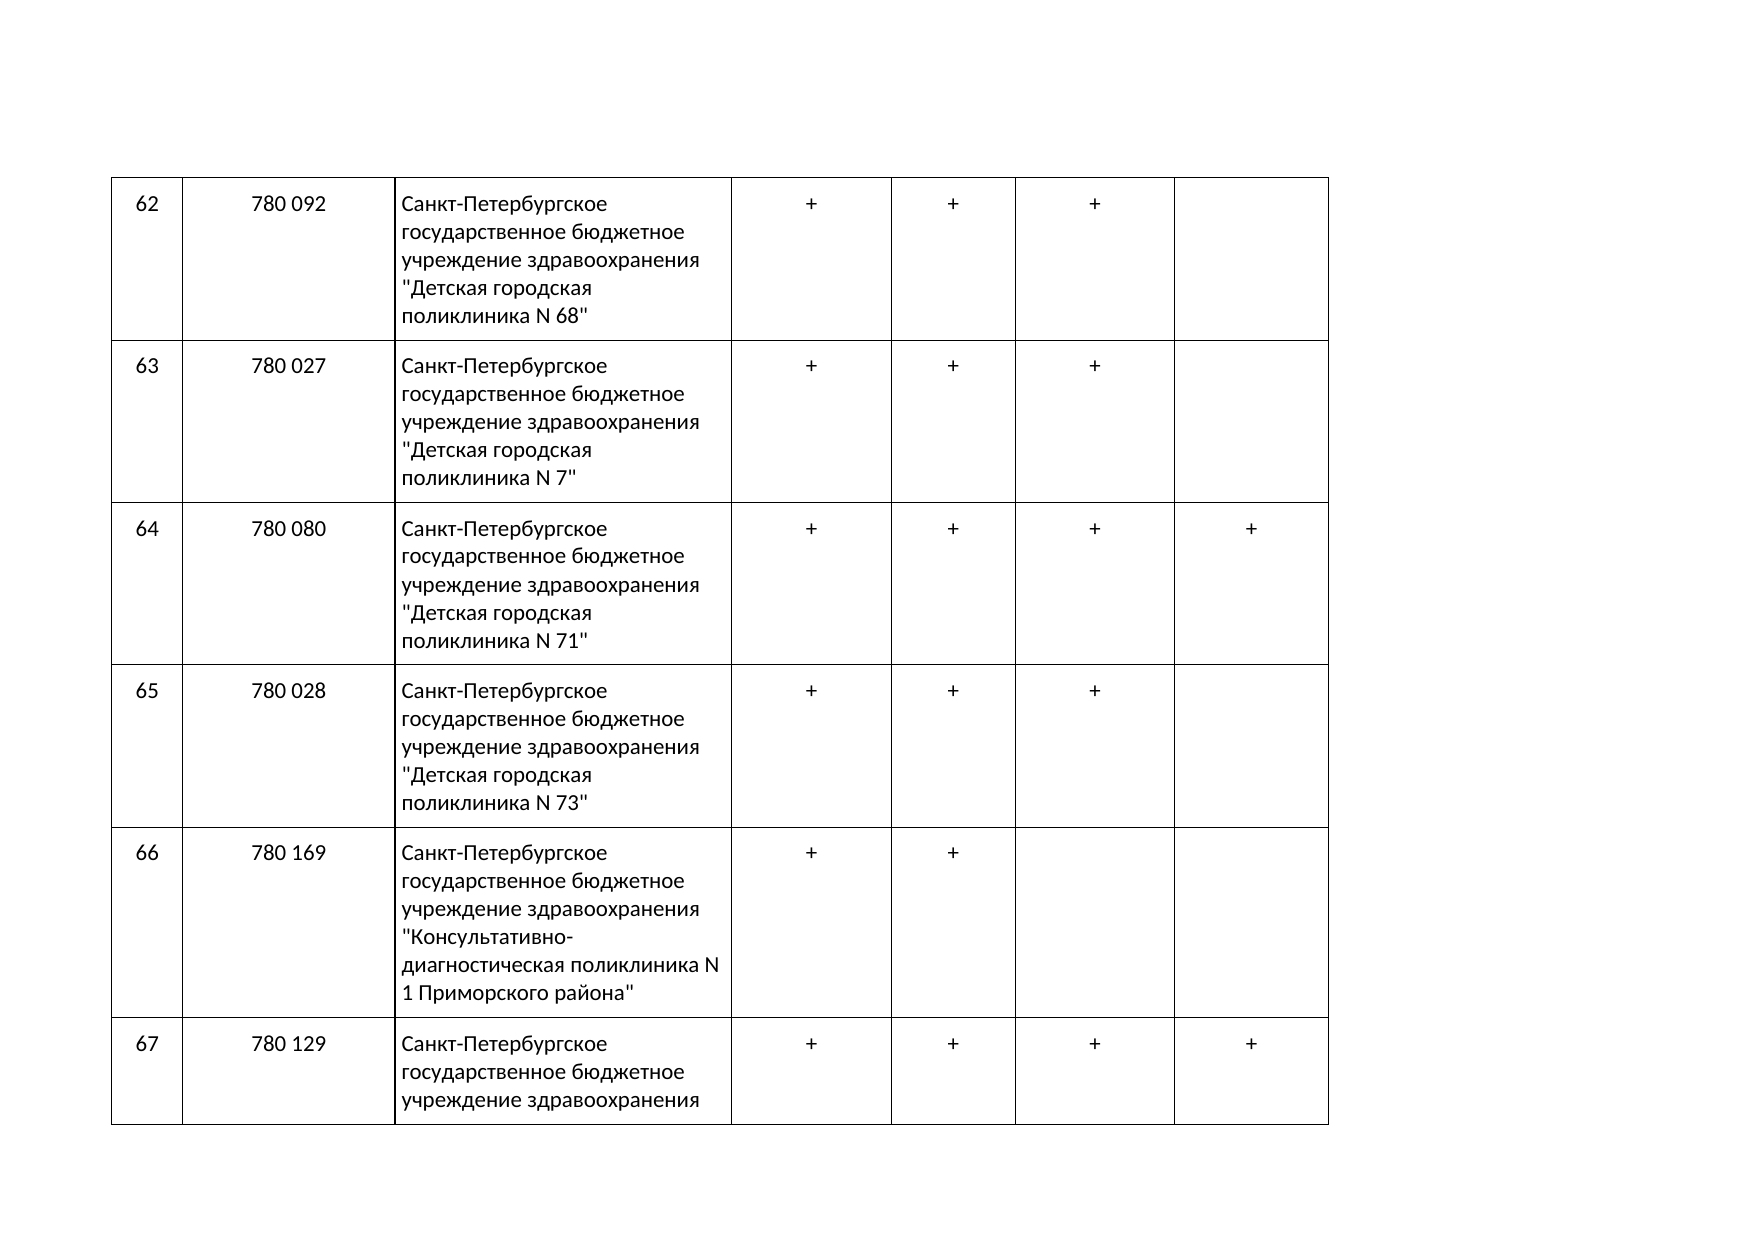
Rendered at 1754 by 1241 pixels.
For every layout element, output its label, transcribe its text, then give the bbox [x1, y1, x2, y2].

table_cell 65 [112, 665, 182, 827]
table_cell Санкт-Петербургское государственное бюджетное учреждение здравоохранения "Детская городская поликлиника N 7" [396, 341, 731, 502]
table_cell 780 027 [183, 341, 394, 502]
table_cell 67 [112, 1018, 182, 1123]
table_cell + [1016, 1018, 1174, 1123]
table_cell + [1175, 1018, 1328, 1123]
table_cell + [1016, 341, 1174, 502]
table_cell + [732, 665, 891, 827]
table_cell + [1175, 503, 1328, 664]
table_cell + [892, 1018, 1015, 1123]
table_cell + [732, 1018, 891, 1123]
table_cell 780 080 [183, 503, 394, 664]
table_cell Санкт-Петербургское государственное бюджетное учреждение здравоохранения "Детская городская поликлиника N 73" [396, 665, 731, 827]
table_cell 780 092 [183, 178, 394, 339]
table_cell + [732, 828, 891, 1017]
table_cell [1175, 341, 1328, 502]
table_cell 64 [112, 503, 182, 664]
table_cell + [732, 503, 891, 664]
table_cell Санкт-Петербургское государственное бюджетное учреждение здравоохранения "Детская городская поликлиника N 68" [396, 178, 731, 339]
table_cell + [732, 341, 891, 502]
table_cell 780 028 [183, 665, 394, 827]
table_cell [1175, 665, 1328, 827]
table_cell 62 [112, 178, 182, 339]
table_cell + [1016, 503, 1174, 664]
table_cell + [732, 178, 891, 339]
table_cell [396, 1018, 731, 1123]
table_cell [1016, 828, 1174, 1017]
table_cell + [892, 178, 1015, 339]
table_cell 780 169 [183, 828, 394, 1017]
table_cell + [892, 665, 1015, 827]
table_cell Санкт-Петербургское государственное бюджетное учреждение здравоохранения "Консультативно-диагностическая поликлиника N 1 Приморского района" [396, 828, 731, 1017]
table_cell 66 [112, 828, 182, 1017]
table_cell 63 [112, 341, 182, 502]
table_cell + [892, 828, 1015, 1017]
table_cell + [1016, 665, 1174, 827]
table_cell [1175, 828, 1328, 1017]
table_cell 780 129 [183, 1018, 394, 1123]
table_cell + [1016, 178, 1174, 339]
table_cell + [892, 341, 1015, 502]
table_cell Санкт-Петербургское государственное бюджетное учреждение здравоохранения "Детская городская поликлиника N 71" [396, 503, 731, 664]
table_cell + [892, 503, 1015, 664]
table_cell [1175, 178, 1328, 339]
